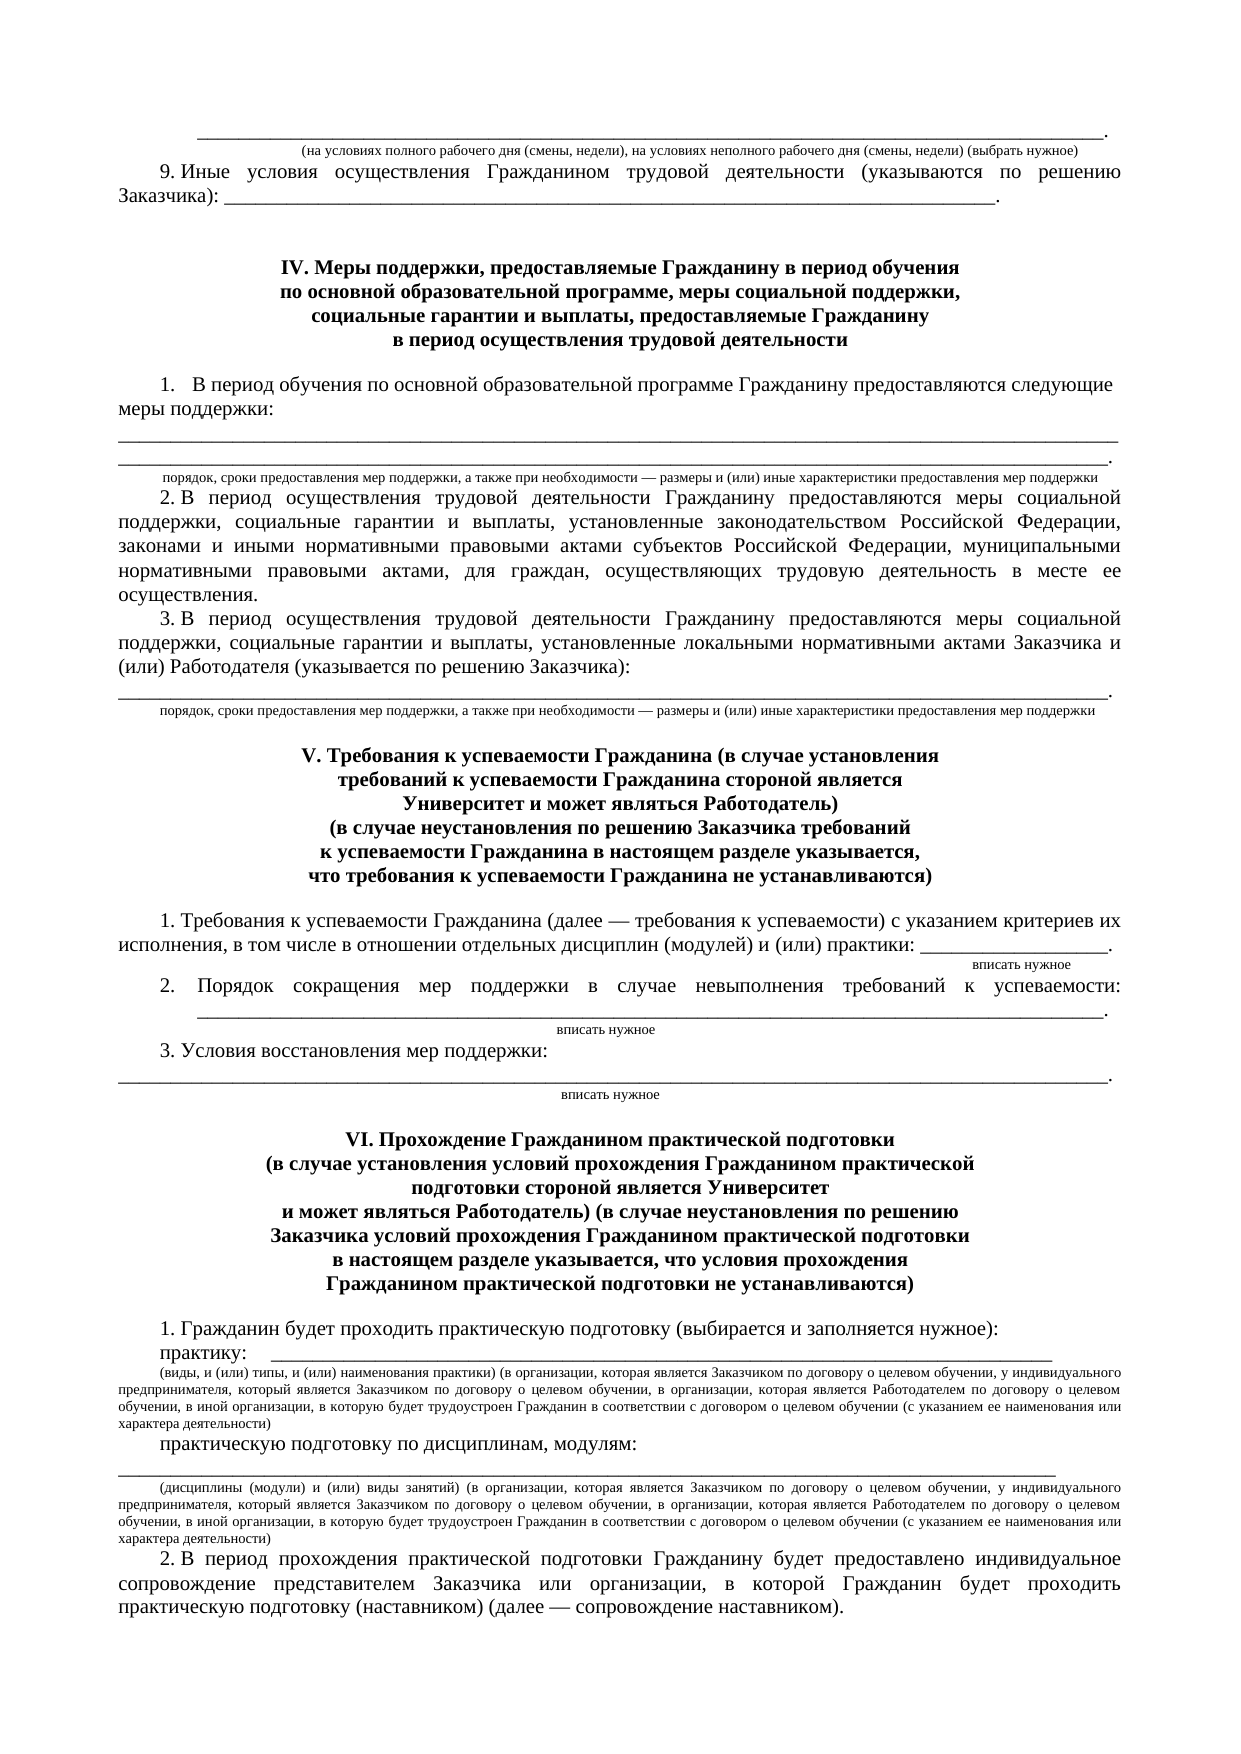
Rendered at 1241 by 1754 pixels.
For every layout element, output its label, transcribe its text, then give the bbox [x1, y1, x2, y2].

text 3. Условия восстановления мер поддержки: _______________________________________________________________________________________________. [118, 1038, 1122, 1086]
text вписать нужное [118, 956, 1122, 973]
text 9. Иные условия осуществления Гражданином трудовой деятельности (указываются по решению Заказчика): __________________________________________________________________________. [118, 159, 1122, 207]
text (на условиях полного рабочего дня (смены, недели), на условиях неполного рабочего дня (смены, недели) (выбрать нужное) [159, 142, 1122, 159]
list Порядок сокращения мер поддержки в случае невыполнения требований к успеваемости: _______________________________________________________________________________________. [159, 973, 1122, 1021]
text практическую подготовку по дисциплинам, модулям: __________________________________________________________________________________________ [118, 1431, 1122, 1479]
text V. Требования к успеваемости Гражданина (в случае установления требований к успеваемости Гражданина стороной является Университет и может являться Работодатель) (в случае неустановления по решению Заказчика требований к успеваемости Гражданина в настоящем разделе указывается, что требования к успеваемости Гражданина не устанавливаются) [118, 743, 1122, 887]
text вписать нужное [197, 1086, 1122, 1103]
text (виды, и (или) типы, и (или) наименования практики) (в организации, которая является Заказчиком по договору о целевом обучении, у индивидуального предпринимателя, который является Заказчиком по договору о целевом обучении, в организации, которая является Работодателем по договору о целевом обучении, в иной организации, в которую будет трудоустроен Гражданин в соответствии с договором о целевом обучении (с указанием ее наименования или характера деятельности) [118, 1364, 1122, 1431]
text (дисциплины (модули) и (или) виды занятий) (в организации, которая является Заказчиком по договору о целевом обучении, у индивидуального предпринимателя, который является Заказчиком по договору о целевом обучении, в организации, которая является Работодателем по договору о целевом обучении, в иной организации, в которую будет трудоустроен Гражданин в соответствии с договором о целевом обучении (с указанием ее наименования или характера деятельности) [118, 1479, 1122, 1546]
text 2. В период осуществления трудовой деятельности Гражданину предоставляются меры социальной поддержки, социальные гарантии и выплаты, установленные законодательством Российской Федерации, законами и иными нормативными правовыми актами субъектов Российской Федерации, муниципальными нормативными правовыми актами, для граждан, осуществляющих трудовую деятельность в месте ее осуществления. [118, 485, 1122, 606]
list В период обучения по основной образовательной программе Гражданину предоставляются следующие меры поддержки: _______________________________________________________________________________________________________________________________________________________________________________________________. [118, 372, 1122, 468]
text вписать нужное [197, 1021, 1122, 1038]
text 1. Гражданин будет проходить практическую подготовку (выбирается и заполняется нужное): [118, 1316, 1122, 1340]
text порядок, сроки предоставления мер поддержки, а также при необходимости — размеры и (или) иные характеристики предоставления мер поддержки [162, 468, 1122, 485]
text практику: ___________________________________________________________________________ [118, 1340, 1122, 1364]
text 2. В период прохождения практической подготовки Гражданину будет предоставлено индивидуальное сопровождение представителем Заказчика или организации, в которой Гражданин будет проходить практическую подготовку (наставником) (далее — сопровождение наставником). [118, 1546, 1122, 1618]
text IV. Меры поддержки, предоставляемые Гражданину в период обучения по основной образовательной программе, меры социальной поддержки, социальные гарантии и выплаты, предоставляемые Гражданину в период осуществления трудовой деятельности [118, 255, 1122, 351]
text 1. Требования к успеваемости Гражданина (далее — требования к успеваемости) с указанием критериев их исполнения, в том числе в отношении отдельных дисциплин (модулей) и (или) практики: __________________. [118, 908, 1122, 956]
text _______________________________________________________________________________________________. [118, 678, 1122, 702]
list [159, 118, 1122, 142]
text порядок, сроки предоставления мер поддержки, а также при необходимости — размеры и (или) иные характеристики предоставления мер поддержки [118, 702, 1122, 719]
text 3. В период осуществления трудовой деятельности Гражданину предоставляются меры социальной поддержки, социальные гарантии и выплаты, установленные локальными нормативными актами Заказчика и (или) Работодателя (указывается по решению Заказчика): [118, 606, 1122, 678]
text VI. Прохождение Гражданином практической подготовки (в случае установления условий прохождения Гражданином практической подготовки стороной является Университет и может являться Работодатель) (в случае неустановления по решению Заказчика условий прохождения Гражданином практической подготовки в настоящем разделе указывается, что условия прохождения Гражданином практической подготовки не устанавливаются) [118, 1127, 1122, 1295]
